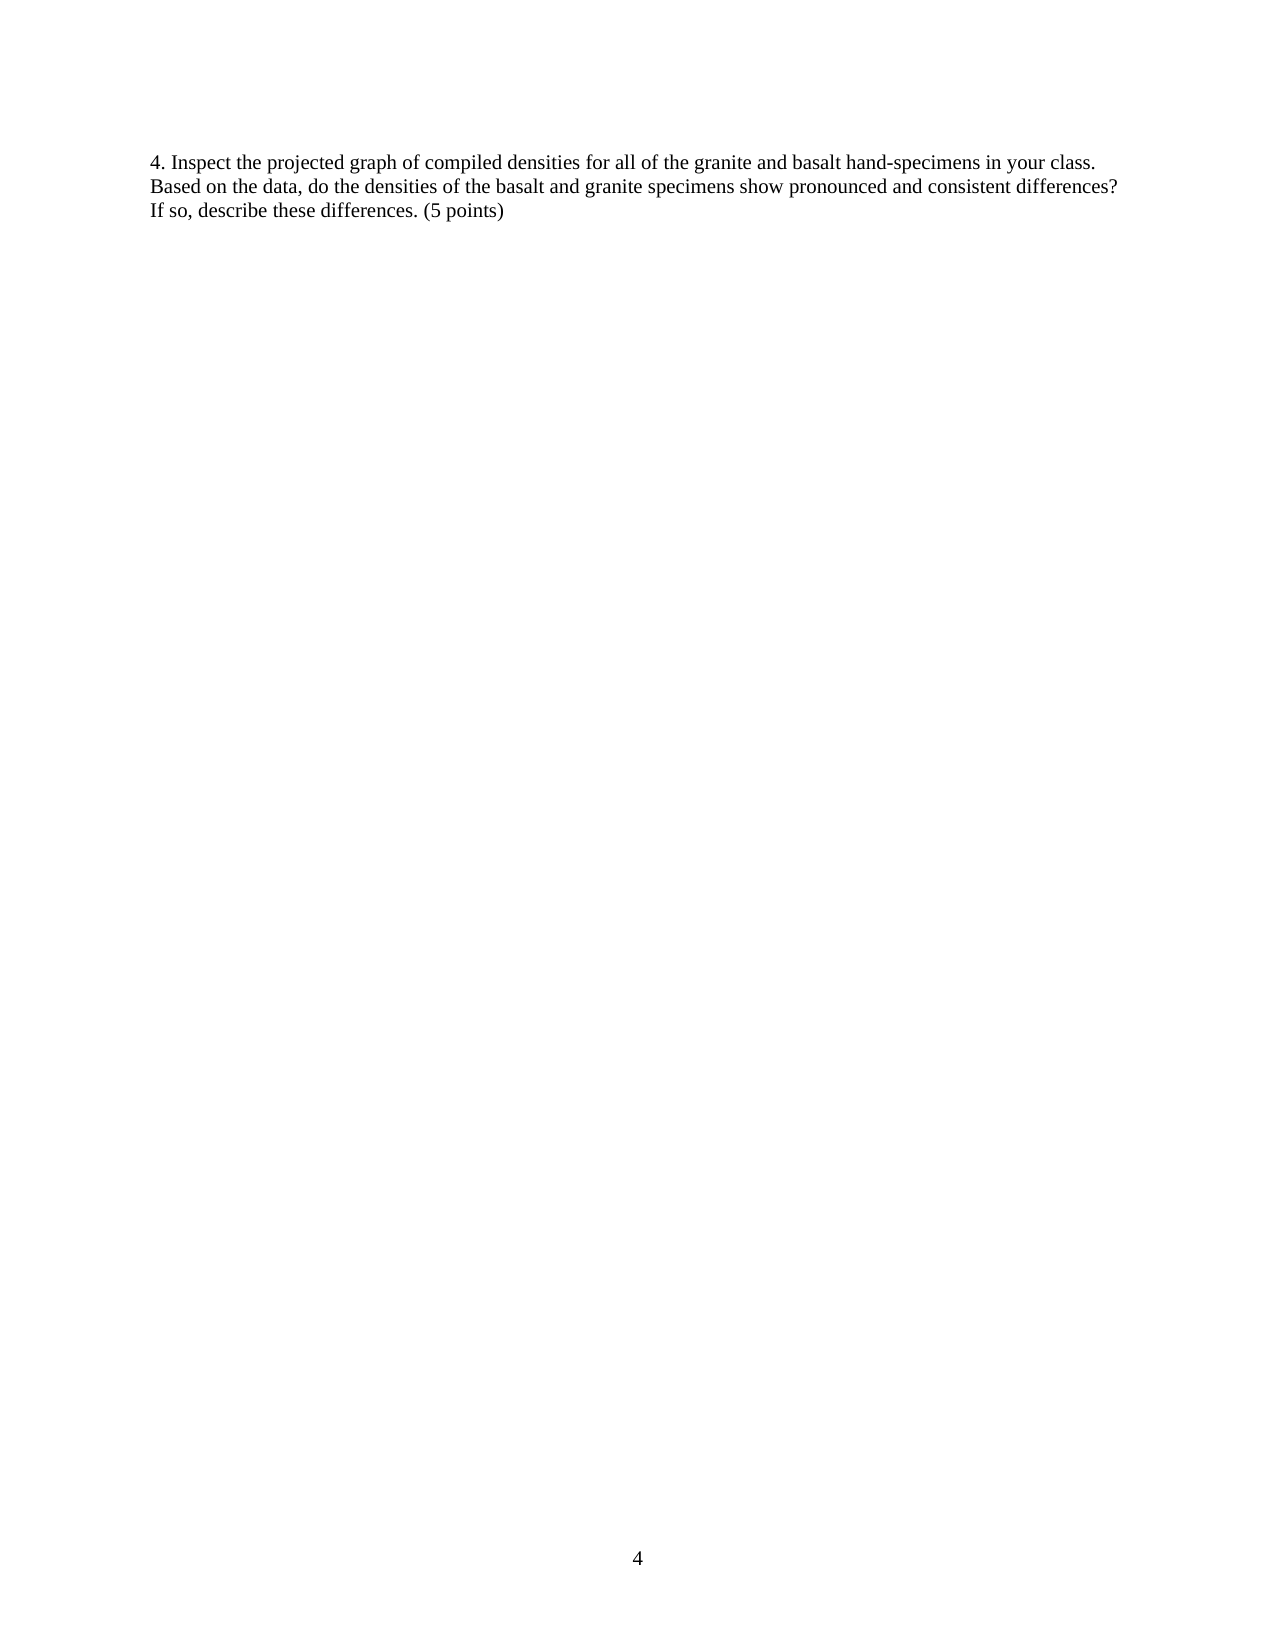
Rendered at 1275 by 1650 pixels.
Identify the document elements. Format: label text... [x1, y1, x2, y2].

text 4. Inspect the projected graph of compiled densities for all of the granite and basalt hand-specimens in your class. Based on the data, do the densities of the basalt and granite specimens show pronounced and consistent differences? If so, describe these differences. (5 points) [150, 150, 1125, 222]
